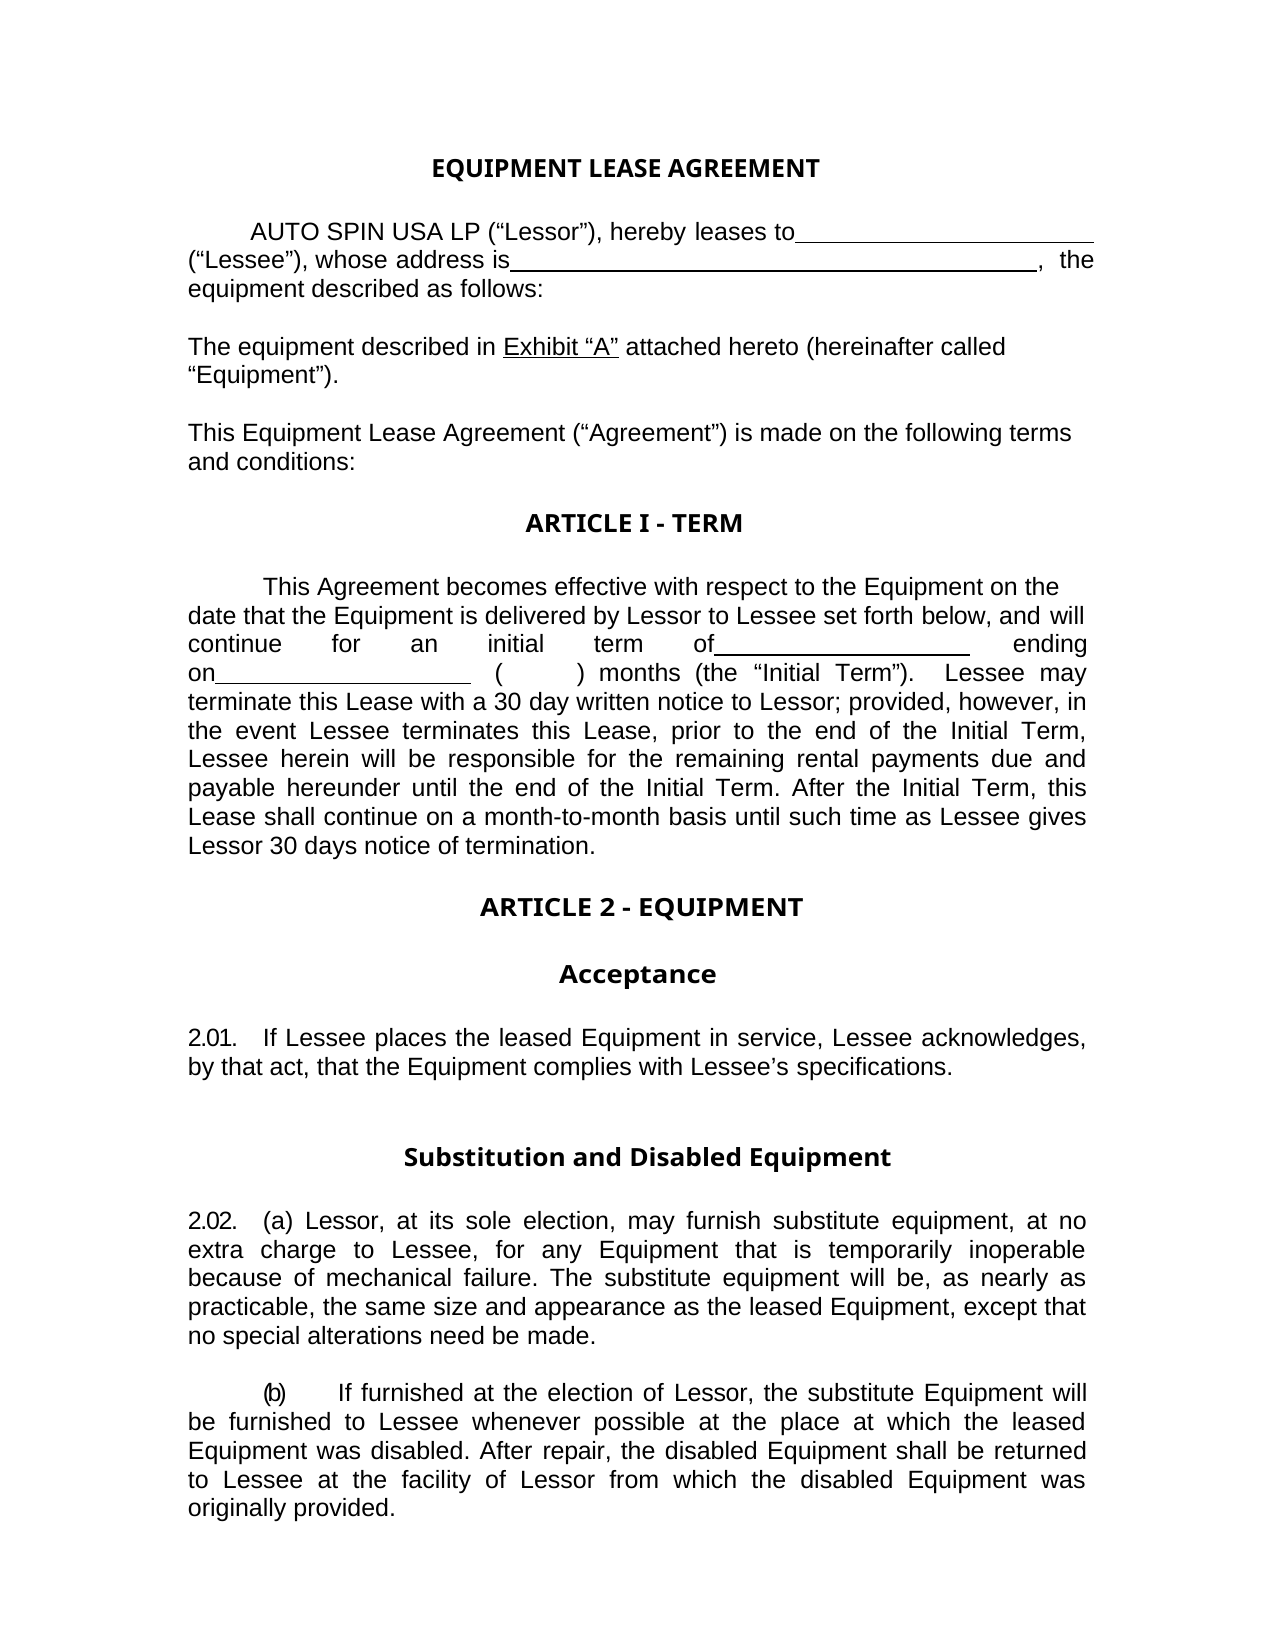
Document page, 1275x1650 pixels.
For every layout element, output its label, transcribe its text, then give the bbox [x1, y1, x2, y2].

text This Equipment Lease Agreement (“Agreement”) is made on the following terms and conditions: [188, 418, 1106, 476]
subtitle ARTICLE 2 - EQUIPMENT [480, 889, 1106, 923]
text AUTO SPIN USA LP (“Lessor”), hereby leases to (“Lessee”), whose address is , the equipment described as follows: [188, 217, 1094, 303]
text Acceptance [498, 957, 777, 991]
list If furnished at the election of Lessor, the substitute Equipment will be furnished to Lessee whenever possible at the place at which the leased Equipment was disabled. After repair, the disabled Equipment shall be returned to Lessee at the facility of Lessor from which the disabled Equipment was originally provided. [188, 1378, 1088, 1522]
text terminate this Lease with a 30 day written notice to Lessor; provided, however, in the event Lessee terminates this Lease, prior to the end of the Initial Term, Lessee herein will be responsible for the remaining rental payments due and payable hereunder until the end of the Initial Term. After the Initial Term, this Lease shall continue on a month-to-month basis until such time as Lessee gives Lessor 30 days notice of termination. [188, 687, 1088, 859]
subtitle Substitution and Disabled Equipment [403, 1140, 1106, 1174]
text continue for an initial term of ending [188, 629, 1106, 658]
text The equipment described in Exhibit “A” attached hereto (hereinafter called “Equipment”). [188, 332, 1106, 389]
subtitle EQUIPMENT LEASE AGREEMENT [431, 151, 1106, 185]
list If Lessee places the leased Equipment in service, Lessee acknowledges, by that act, that the Equipment complies with Lessee’s specifications. [188, 1023, 1087, 1081]
list (a) Lessor, at its sole election, may furnish substitute equipment, at no extra charge to Lessee, for any Equipment that is temporarily inoperable because of mechanical failure. The substitute equipment will be, as nearly as practicable, the same size and appearance as the leased Equipment, except that no special alterations need be made. [188, 1206, 1087, 1350]
text on ( ) months (the “Initial Term”). Lessee may [188, 658, 1106, 687]
subtitle ARTICLE I - TERM [525, 506, 1106, 540]
text This Agreement becomes effective with respect to the Equipment on the date that the Equipment is delivered by Lessor to Lessee set forth below, and will [188, 572, 1106, 629]
